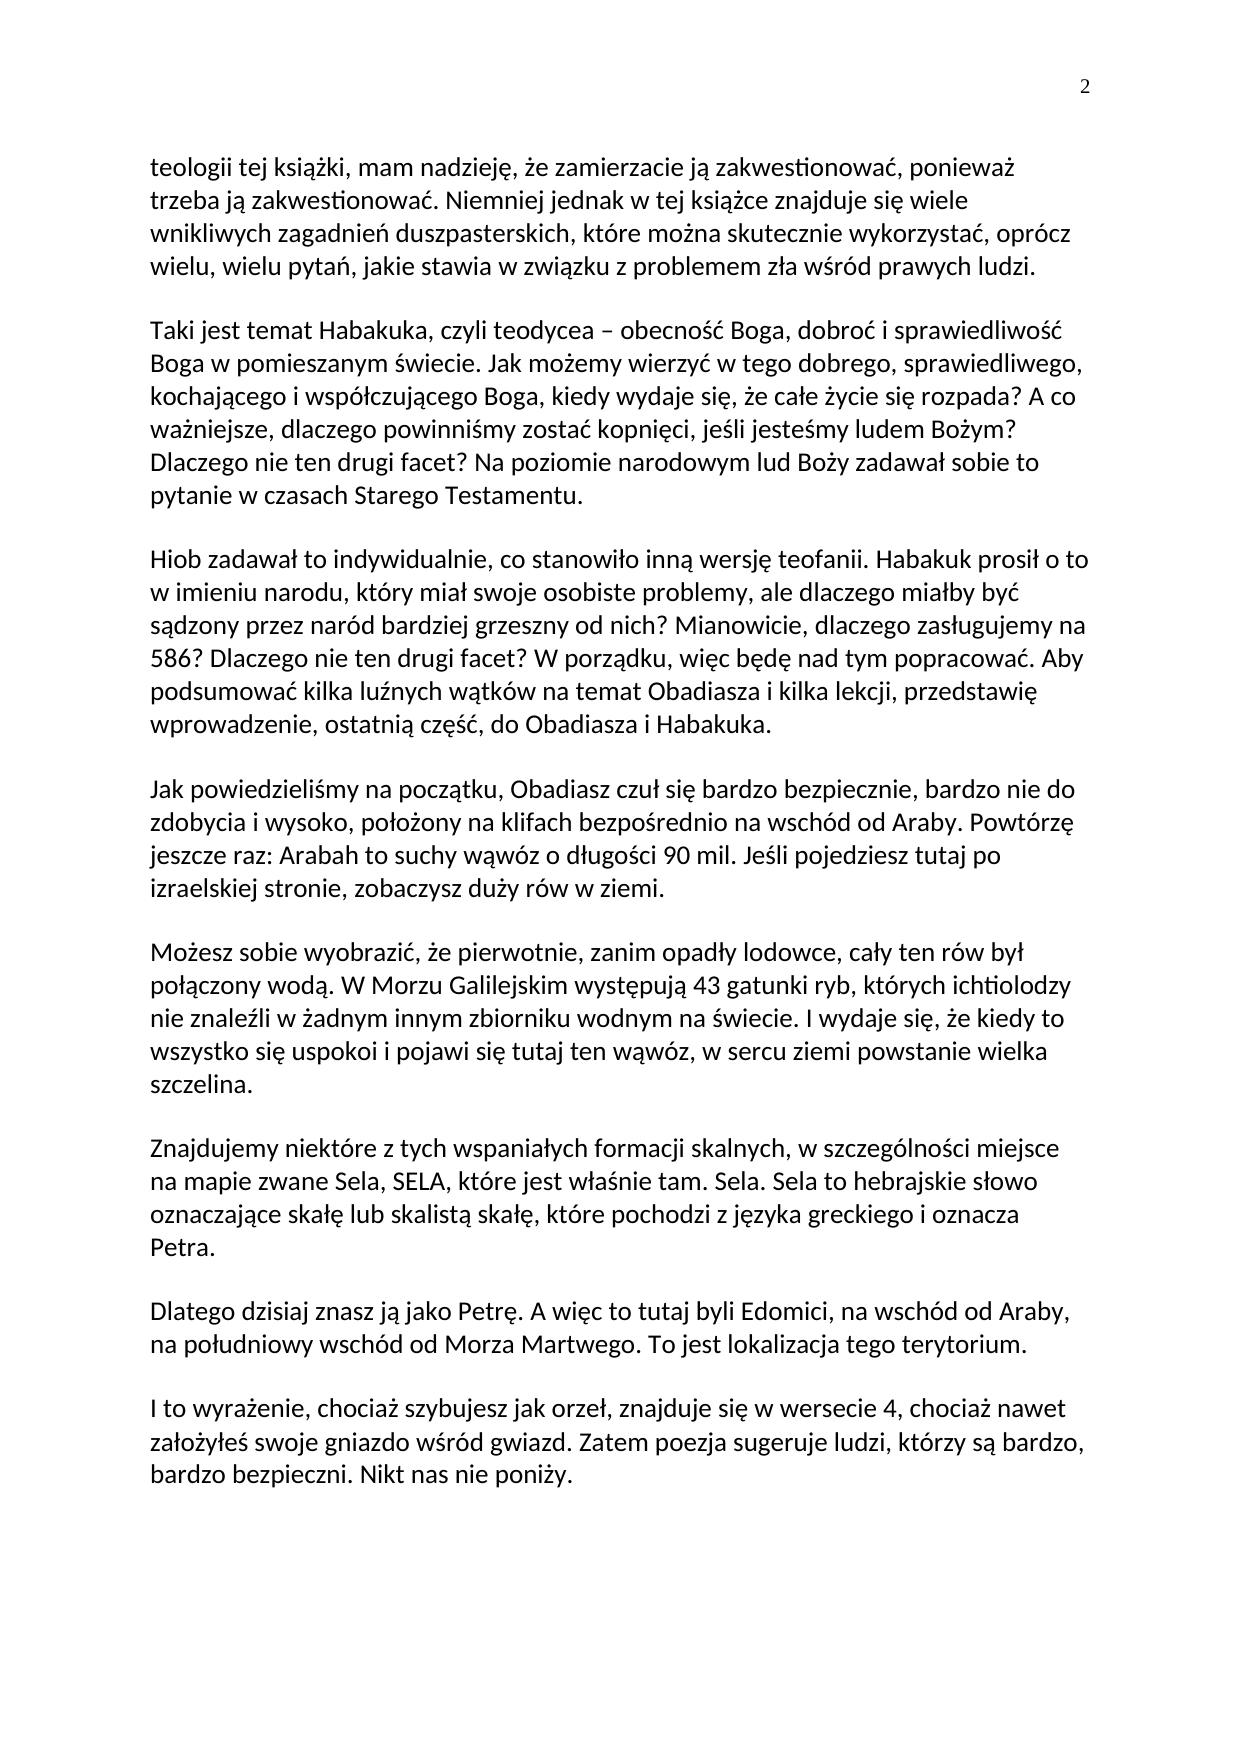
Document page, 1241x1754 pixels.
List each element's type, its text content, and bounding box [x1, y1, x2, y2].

text Hiob zadawał to indywidualnie, co stanowiło inną wersję teofanii. Habakuk prosił o to w imieniu narodu, który miał swoje osobiste problemy, ale dlaczego miałby być sądzony przez naród bardziej grzeszny od nich? Mianowicie, dlaczego zasługujemy na 586? Dlaczego nie ten drugi facet? W porządku, więc będę nad tym popracować. Aby podsumować kilka luźnych wątków na temat Obadiasza i kilka lekcji, przedstawię wprowadzenie, ostatnią część, do Obadiasza i Habakuka. [150, 542, 1090, 741]
text Taki jest temat Habakuka, czyli teodycea – obecność Boga, dobroć i sprawiedliwość Boga w pomieszanym świecie. Jak możemy wierzyć w tego dobrego, sprawiedliwego, kochającego i współczującego Boga, kiedy wydaje się, że całe życie się rozpada? A co ważniejsze, dlaczego powinniśmy zostać kopnięci, jeśli jesteśmy ludem Bożym? Dlaczego nie ten drugi facet? Na poziomie narodowym lud Boży zadawał sobie to pytanie w czasach Starego Testamentu. [150, 313, 1090, 511]
text I to wyrażenie, chociaż szybujesz jak orzeł, znajduje się w wersecie 4, chociaż nawet założyłeś swoje gniazdo wśród gwiazd. Zatem poezja sugeruje ludzi, którzy są bardzo, bardzo bezpieczni. Nikt nas nie poniży. [150, 1392, 1090, 1491]
text Dlatego dzisiaj znasz ją jako Petrę. A więc to tutaj byli Edomici, na wschód od Araby, na południowy wschód od Morza Martwego. To jest lokalizacja tego terytorium. [150, 1294, 1090, 1361]
text Możesz sobie wyobrazić, że pierwotnie, zanim opadły lodowce, cały ten rów był połączony wodą. W Morzu Galilejskim występują 43 gatunki ryb, których ichtiolodzy nie znaleźli w żadnym innym zbiorniku wodnym na świecie. I wydaje się, że kiedy to wszystko się uspokoi i pojawi się tutaj ten wąwóz, w sercu ziemi powstanie wielka szczelina. [150, 935, 1090, 1100]
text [150, 150, 1090, 282]
text Jak powiedzieliśmy na początku, Obadiasz czuł się bardzo bezpiecznie, bardzo nie do zdobycia i wysoko, położony na klifach bezpośrednio na wschód od Araby. Powtórzę jeszcze raz: Arabah to suchy wąwóz o długości 90 mil. Jeśli pojedziesz tutaj po izraelskiej stronie, zobaczysz duży rów w ziemi. [150, 772, 1090, 904]
text Znajdujemy niektóre z tych wspaniałych formacji skalnych, w szczególności miejsce na mapie zwane Sela, SELA, które jest właśnie tam. Sela. Sela to hebrajskie słowo oznaczające skałę lub skalistą skałę, które pochodzi z języka greckiego i oznacza Petra. [150, 1131, 1090, 1263]
